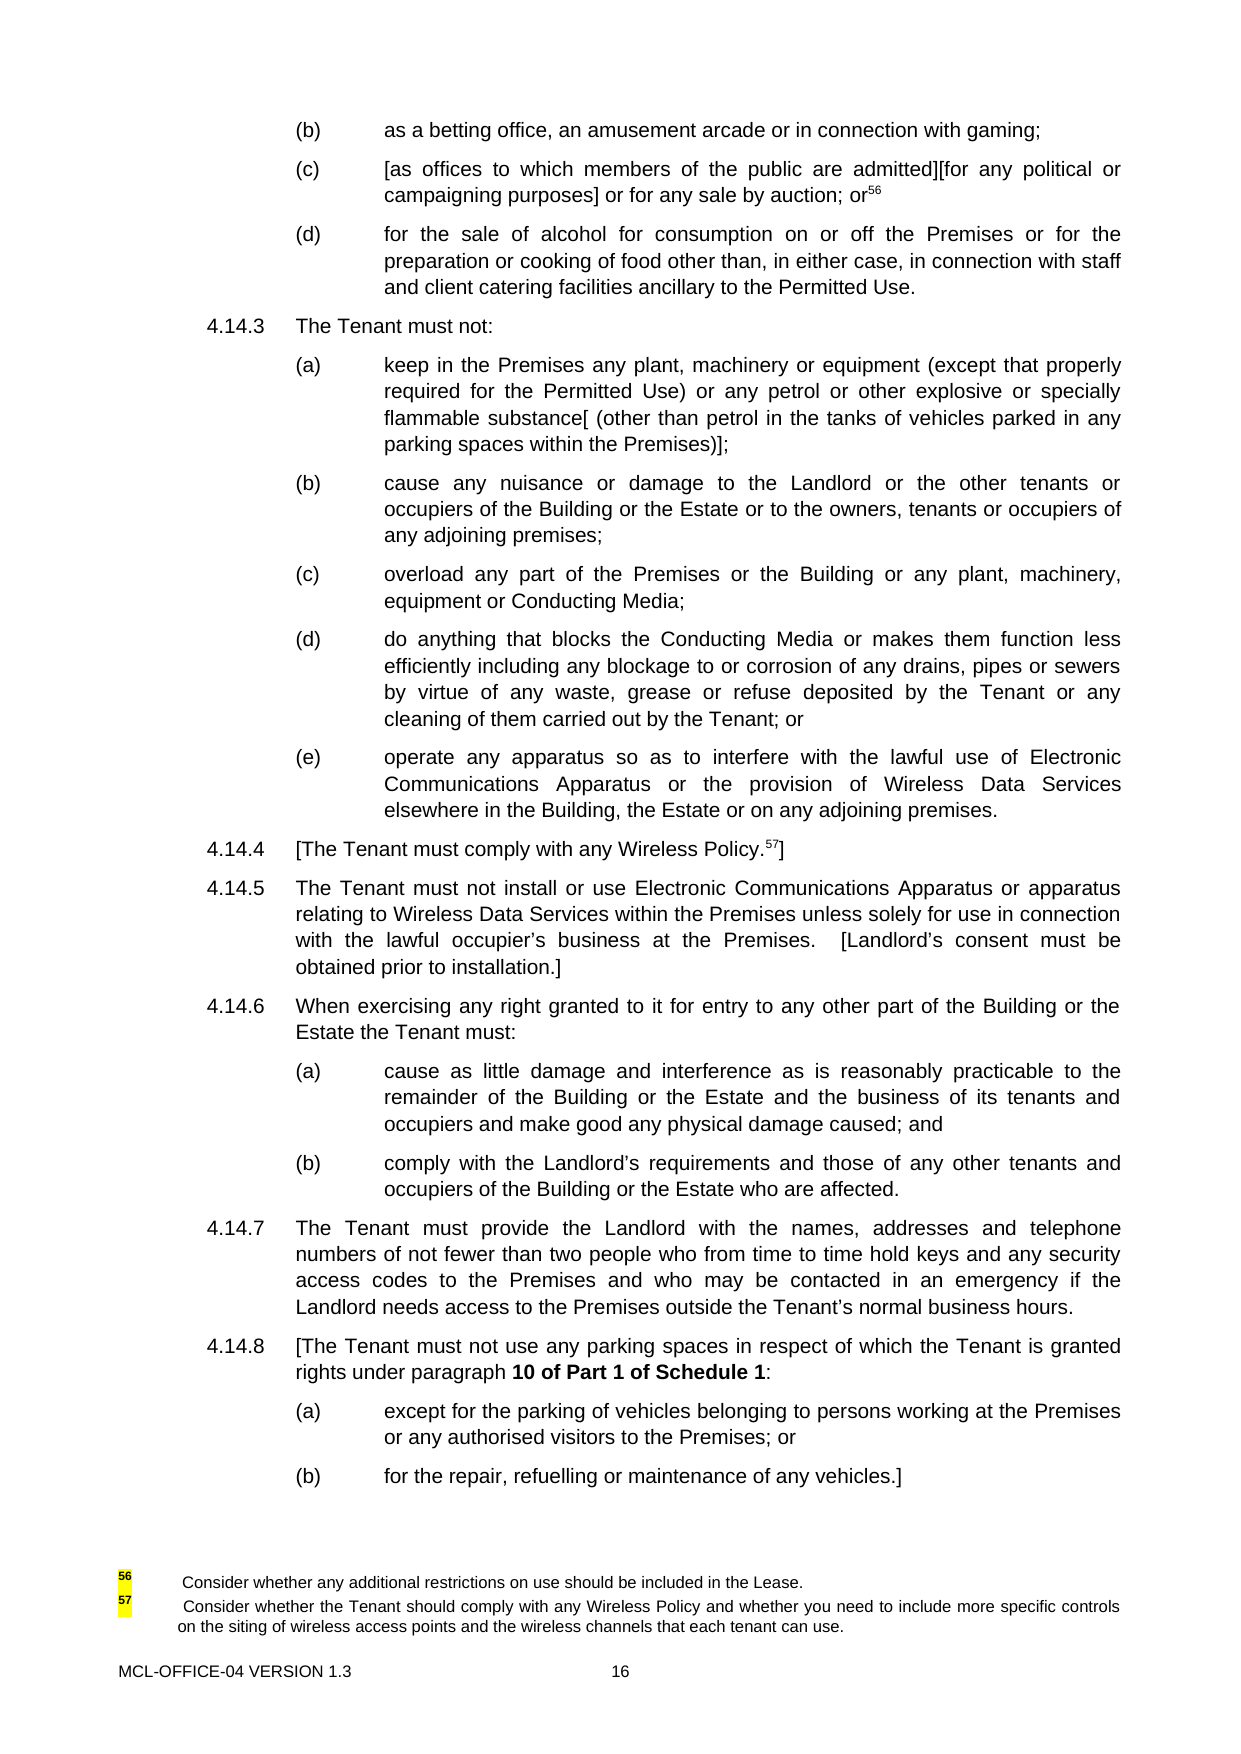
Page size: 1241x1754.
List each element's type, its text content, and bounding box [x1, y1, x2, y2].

subtitle operate any apparatus so as to interfere with the lawful use of Electronic Communications Apparatus or the provision of Wireless Data Services elsewhere in the Building, the Estate or on any adjoining premises. [295, 745, 1122, 822]
subtitle comply with the Landlord’s requirements and those of any other tenants and occupiers of the Building or the Estate who are affected. [295, 1150, 1122, 1201]
subtitle cause as little damage and interference as is reasonably practicable to the remainder of the Building or the Estate and the business of its tenants and occupiers and make good any physical damage caused; and [295, 1059, 1122, 1135]
subtitle overload any part of the Premises or the Building or any plant, machinery, equipment or Conducting Media; [295, 562, 1122, 612]
subtitle as a betting office, an amusement arcade or in connection with gaming; [295, 118, 1122, 142]
subtitle The Tenant must not install or use Electronic Communications Apparatus or apparatus relating to Wireless Data Services within the Premises unless solely for use in connection with the lawful occupier’s business at the Premises. [Landlord’s consent must be obtained prior to installation.] [207, 876, 1122, 979]
subtitle do anything that blocks the Conducting Media or makes them function less efficiently including any blockage to or corrosion of any drains, pipes or sewers by virtue of any waste, grease or refuse deposited by the Tenant or any cleaning of them carried out by the Tenant; or [295, 627, 1122, 730]
subtitle The Tenant must provide the Landlord with the names, addresses and telephone numbers of not fewer than two people who from time to time hold keys and any security access codes to the Premises and who may be contacted in an emergency if the Landlord needs access to the Premises outside the Tenant’s normal business hours. [207, 1216, 1122, 1318]
subtitle When exercising any right granted to it for entry to any other part of the Building or the Estate the Tenant must: [207, 993, 1122, 1044]
subtitle [The Tenant must comply with any Wireless Policy.] [207, 837, 1122, 861]
subtitle keep in the Premises any plant, machinery or equipment (except that properly required for the Permitted Use) or any petrol or other explosive or specially flammable substance[ (other than petrol in the tanks of vehicles parked in any parking spaces within the Premises)]; [295, 353, 1122, 456]
subtitle [The Tenant must not use any parking spaces in respect of which the Tenant is granted rights under paragraph 10 of Part 1 of Schedule 1: [207, 1333, 1122, 1384]
subtitle for the sale of alcohol for consumption on or off the Premises or for the preparation or cooking of food other than, in either case, in connection with staff and client catering facilities ancillary to the Permitted Use. [295, 222, 1122, 299]
subtitle except for the parking of vehicles belonging to persons working at the Premises or any authorised visitors to the Premises; or [295, 1399, 1122, 1449]
subtitle cause any nuisance or damage to the Landlord or the other tenants or occupiers of the Building or the Estate or to the owners, tenants or occupiers of any adjoining premises; [295, 471, 1122, 547]
subtitle [as offices to which members of the public are admitted][for any political or campaigning purposes] or for any sale by auction; or [295, 157, 1122, 207]
subtitle The Tenant must not: [207, 314, 1122, 338]
subtitle for the repair, refuelling or maintenance of any vehicles.] [295, 1464, 1122, 1488]
